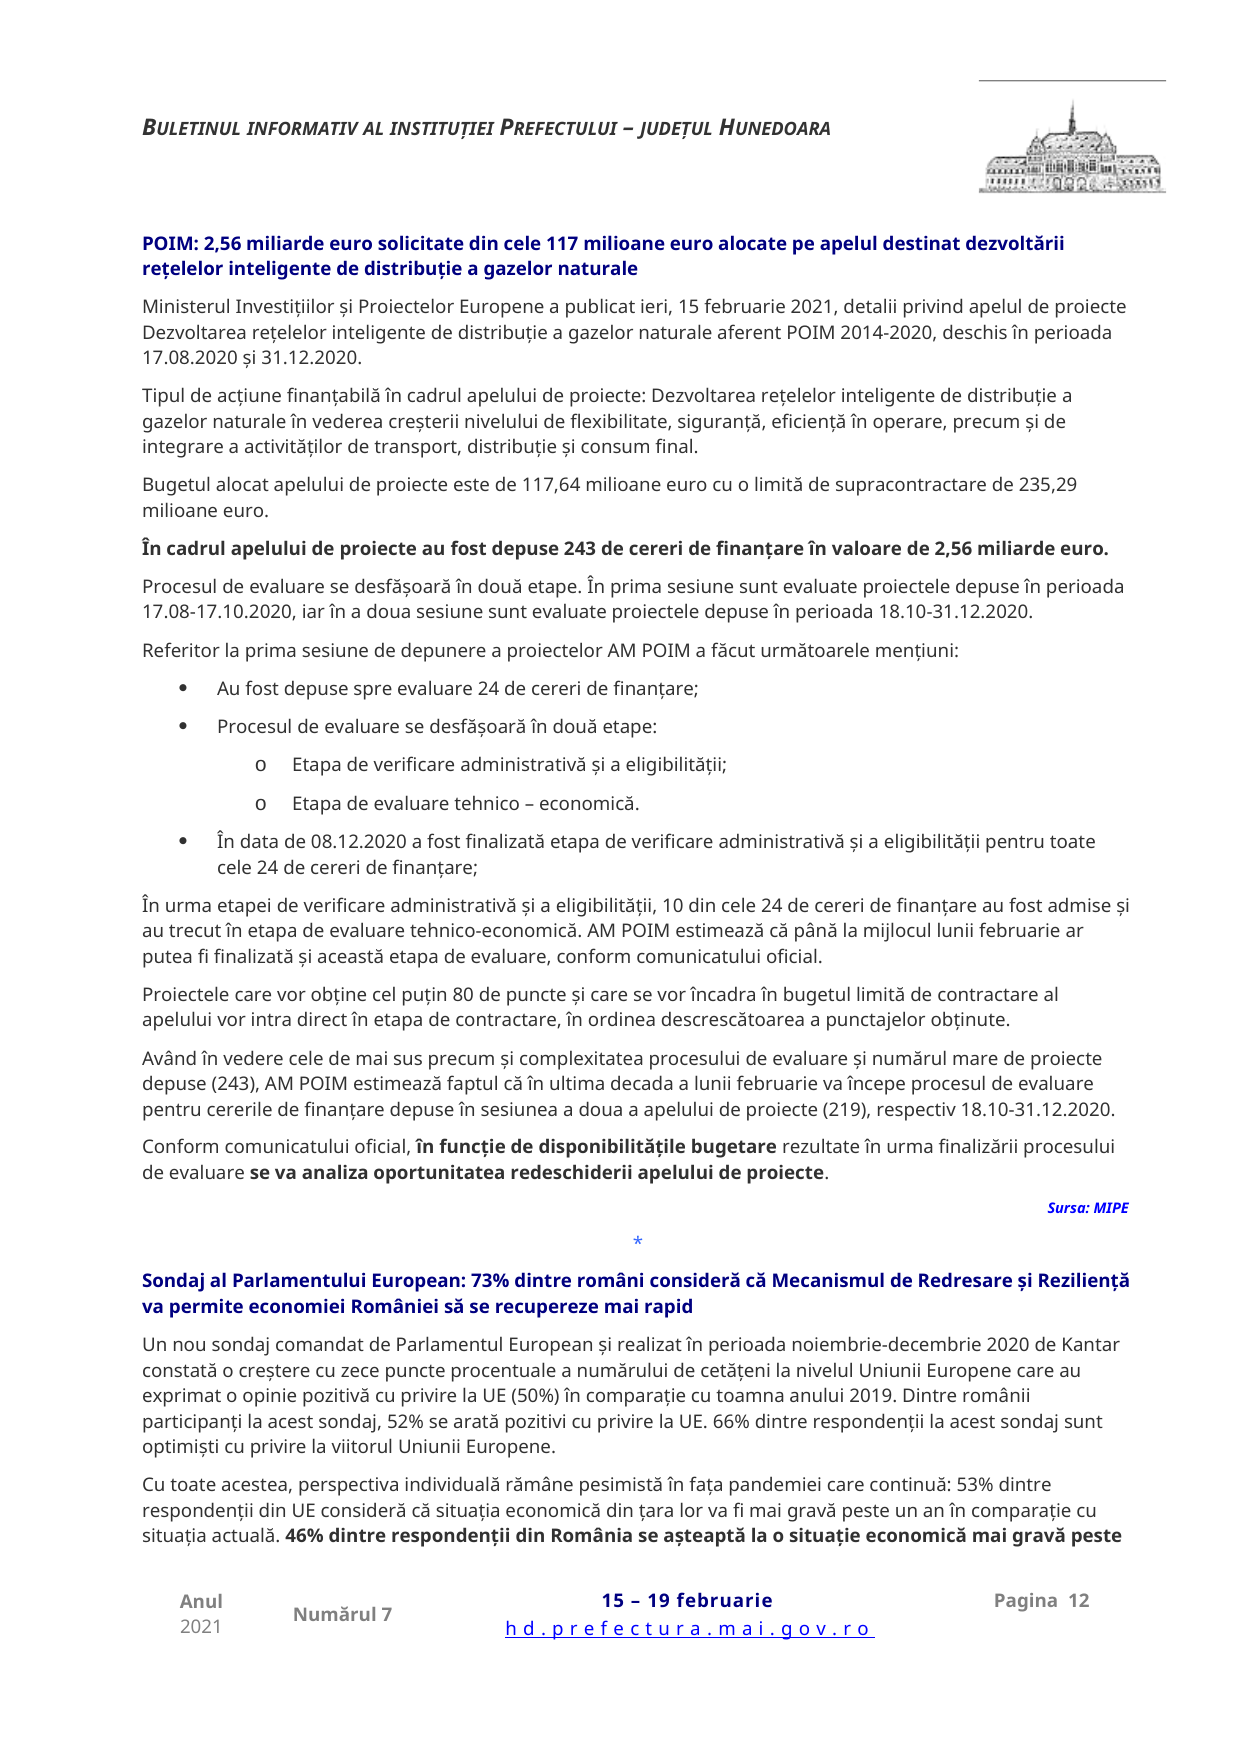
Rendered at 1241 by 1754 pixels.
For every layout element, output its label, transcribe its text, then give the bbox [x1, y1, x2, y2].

text Sursa: MIPE [142, 1197, 1134, 1217]
list Au fost depuse spre evaluare 24 de cereri de finanțare; [179, 675, 1134, 700]
list Etapa de verificare administrativă și a eligibilității; [254, 751, 1134, 777]
list Procesul de evaluare se desfășoară în două etape: [179, 713, 1134, 738]
text Ministerul Investițiilor și Proiectelor Europene a publicat ieri, 15 februarie 2021, detalii privind apelul de proiecte Dezvoltarea rețelelor inteligente de distribuție a gazelor naturale aferent POIM 2014-2020, deschis în perioada 17.08.2020 și 31.12.2020. [142, 294, 1134, 370]
text * [142, 1230, 1134, 1255]
picture [978, 80, 1167, 212]
text POIM: 2,56 miliarde euro solicitate din cele 117 milioane euro alocate pe apelul destinat dezvoltării rețelelor inteligente de distribuție a gazelor naturale [142, 230, 1134, 281]
text Un nou sondaj comandat de Parlamentul European și realizat în perioada noiembrie-decembrie 2020 de Kantar constată o creștere cu zece puncte procentuale a numărului de cetățeni la nivelul Uniunii Europene care au exprimat o opinie pozitivă cu privire la UE (50%) în comparație cu toamna anului 2019. Dintre românii participanți la acest sondaj, 52% se arată pozitivi cu privire la UE. 66% dintre respondenții la acest sondaj sunt optimiști cu privire la viitorul Uniunii Europene. [142, 1331, 1134, 1459]
text Bugetul alocat apelului de proiecte este de 117,64 milioane euro cu o limită de supracontractare de 235,29 milioane euro. [142, 472, 1134, 523]
text Tipul de acțiune finanțabilă în cadrul apelului de proiecte: Dezvoltarea rețelelor inteligente de distribuție a gazelor naturale în vederea creșterii nivelului de flexibilitate, siguranță, eficiență în operare, precum și de integrare a activităților de transport, distribuție și consum final. [142, 383, 1134, 459]
text Procesul de evaluare se desfășoară în două etape. În prima sesiune sunt evaluate proiectele depuse în perioada 17.08-17.10.2020, iar în a doua sesiune sunt evaluate proiectele depuse în perioada 18.10-31.12.2020. [142, 573, 1134, 624]
text În urma etapei de verificare administrativă și a eligibilității, 10 din cele 24 de cereri de finanțare au fost admise și au trecut în etapa de evaluare tehnico-economică. AM POIM estimează că până la mijlocul lunii februarie ar putea fi finalizată și această etapa de evaluare, conform comunicatului oficial. [142, 892, 1134, 969]
text Proiectele care vor obține cel puțin 80 de puncte și care se vor încadra în bugetul limită de contractare al apelului vor intra direct în etapa de contractare, în ordinea descrescătoarea a punctajelor obținute. [142, 981, 1134, 1032]
text Referitor la prima sesiune de depunere a proiectelor AM POIM a făcut următoarele mențiuni: [142, 637, 1134, 662]
text În cadrul apelului de proiecte au fost depuse 243 de cereri de finanțare în valoare de 2,56 miliarde euro. [142, 535, 1134, 561]
text Conform comunicatului oficial, în funcție de disponibilitățile bugetare rezultate în urma finalizării procesului de evaluare se va analiza oportunitatea redeschiderii apelului de proiecte. [142, 1134, 1134, 1185]
text Sondaj al Parlamentului European: 73% dintre români consideră că Mecanismul de Redresare și Reziliență va permite economiei României să se recupereze mai rapid [142, 1268, 1134, 1319]
list În data de 08.12.2020 a fost finalizată etapa de verificare administrativă și a eligibilității pentru toate cele 24 de cereri de finanțare; [179, 829, 1134, 880]
text Având în vedere cele de mai sus precum și complexitatea procesului de evaluare și numărul mare de proiecte depuse (243), AM POIM estimează faptul că în ultima decada a lunii februarie va începe procesul de evaluare pentru cererile de finanțare depuse în sesiunea a doua a apelului de proiecte (219), respectiv 18.10-31.12.2020. [142, 1045, 1134, 1121]
list Etapa de evaluare tehnico – economică. [254, 790, 1134, 816]
